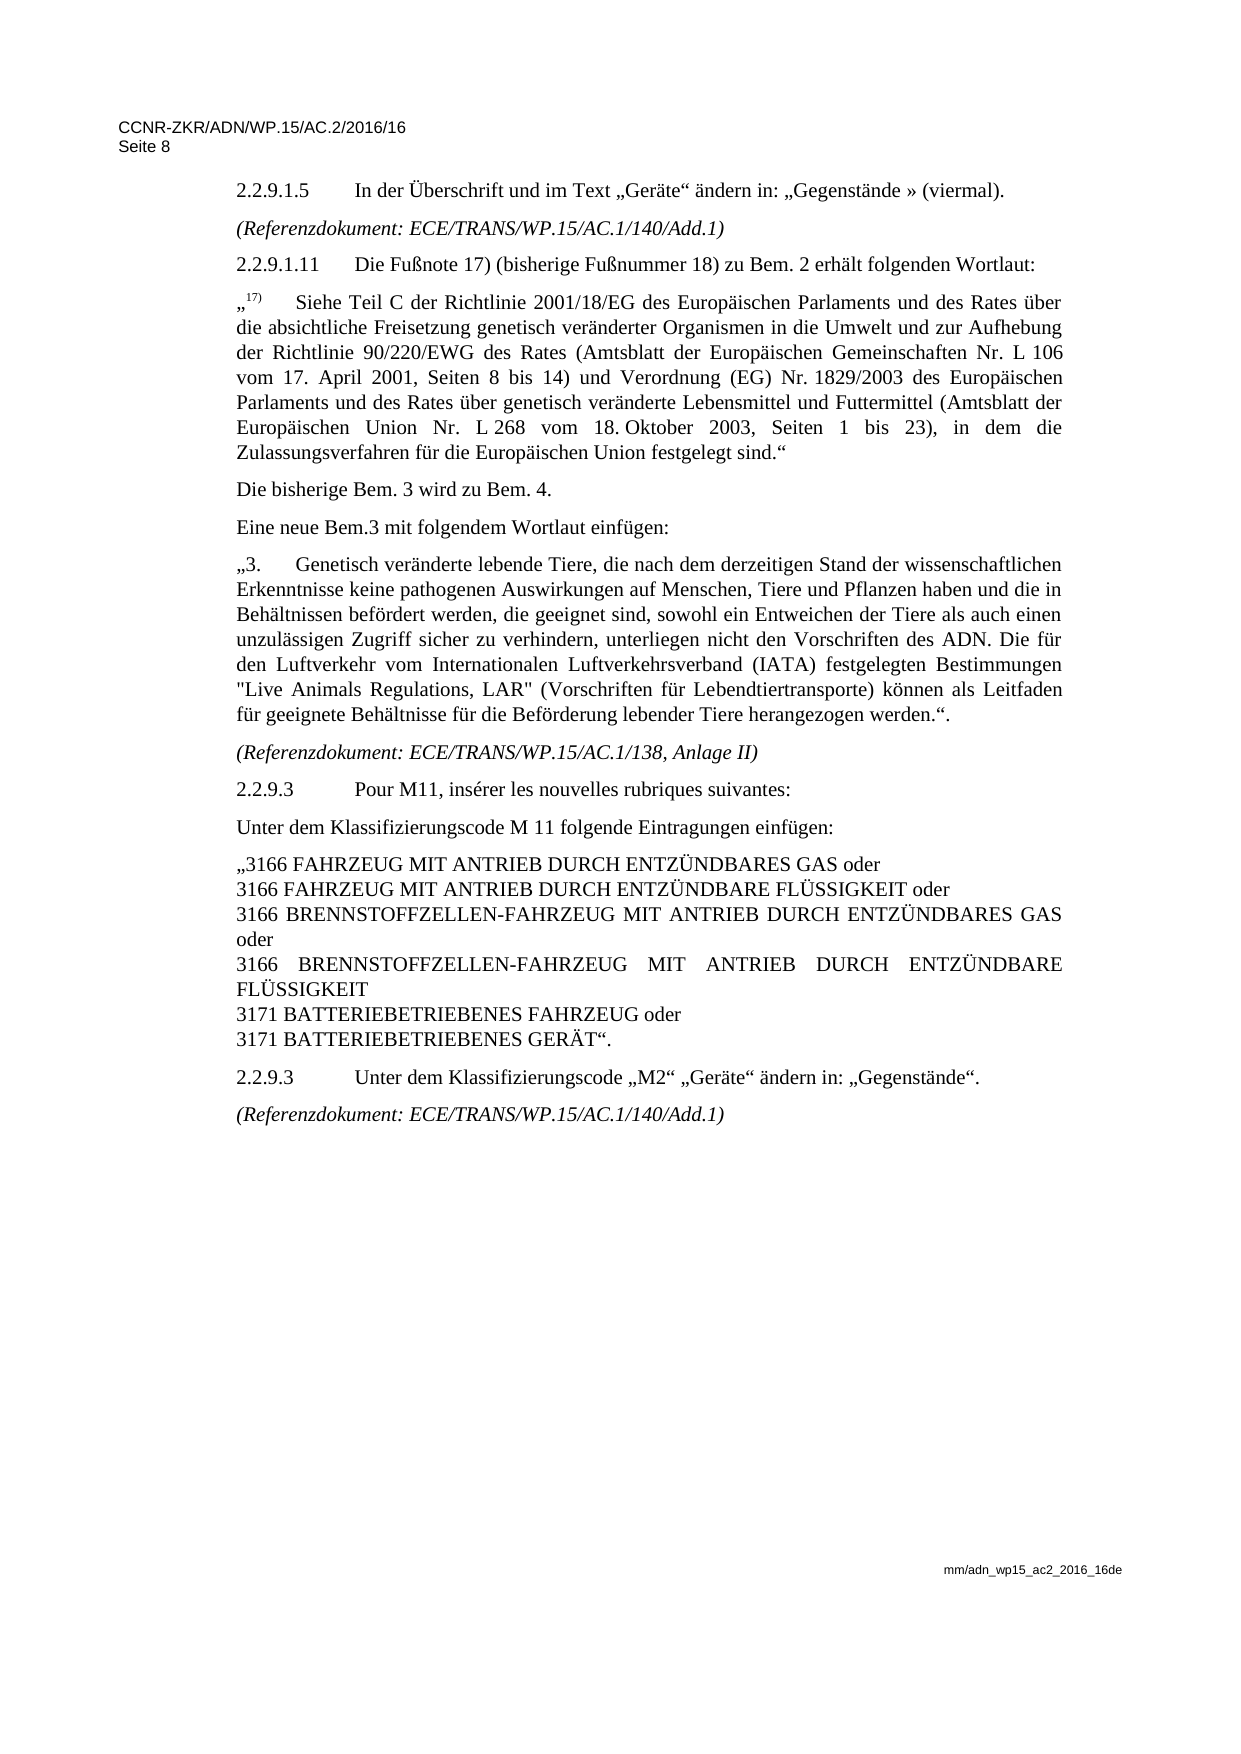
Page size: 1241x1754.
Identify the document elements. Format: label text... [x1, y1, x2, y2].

text 3171 BATTERIEBETRIEBENES GERÄT“. [236, 1026, 1063, 1051]
text (Referenzdokument: ECE/TRANS/WP.15/AC.1/140/Add.1) [236, 215, 1063, 240]
text 2.2.9.1.5 In der Überschrift und im Text „Geräte“ ändern in: „Gegenstände » (viermal). [236, 177, 1063, 202]
text „3166 FAHRZEUG MIT ANTRIEB DURCH ENTZÜNDBARES GAS oder [236, 851, 1063, 876]
text 3166 FAHRZEUG MIT ANTRIEB DURCH ENTZÜNDBARE FLÜSSIGKEIT oder [236, 876, 1063, 901]
text 3166 BRENNSTOFFZELLEN-FAHRZEUG MIT ANTRIEB DURCH ENTZÜNDBARES GAS oder [236, 901, 1063, 951]
text Eine neue Bem.3 mit folgendem Wortlaut einfügen: [236, 514, 1063, 539]
text 3166 BRENNSTOFFZELLEN-FAHRZEUG MIT ANTRIEB DURCH ENTZÜNDBARE FLÜSSIGKEIT [236, 951, 1063, 1001]
text 2.2.9.3 Unter dem Klassifizierungscode „M2“ „Geräte“ ändern in: „Gegenstände“. [236, 1064, 1063, 1089]
text (Referenzdokument: ECE/TRANS/WP.15/AC.1/138, Anlage II) [236, 739, 1063, 764]
text 3171 BATTERIEBETRIEBENES FAHRZEUG oder [236, 1001, 1063, 1026]
text Die bisherige Bem. 3 wird zu Bem. 4. [236, 476, 1063, 501]
text „3. Genetisch veränderte lebende Tiere, die nach dem derzeitigen Stand der wissenschaftlichen Erkenntnisse keine pathogenen Auswirkungen auf Menschen, Tiere und Pflanzen haben und die in Behältnissen befördert werden, die geeignet sind, sowohl ein Entweichen der Tiere als auch einen unzulässigen Zugriff sicher zu verhindern, unterliegen nicht den Vorschriften des ADN. Die für den Luftverkehr vom Internationalen Luftverkehrsverband (IATA) festgelegten Bestimmungen "Live Animals Regulations, LAR" (Vorschriften für Lebendtiertransporte) können als Leitfaden für geeignete Behältnisse für die Beförderung lebender Tiere herangezogen werden.“. [236, 551, 1063, 726]
text (Referenzdokument: ECE/TRANS/WP.15/AC.1/140/Add.1) [236, 1101, 1063, 1126]
text 2.2.9.1.11 Die Fußnote 17) (bisherige Fußnummer 18) zu Bem. 2 erhält folgenden Wortlaut: [236, 252, 1063, 276]
text „17) Siehe Teil C der Richtlinie 2001/18/EG des Europäischen Parlaments und des Rates über die absichtliche Freisetzung genetisch veränderter Organismen in die Umwelt und zur Aufhebung der Richtlinie 90/220/EWG des Rates (Amtsblatt der Europäischen Gemeinschaften Nr. L 106 vom 17. April 2001, Seiten 8 bis 14) und Verordnung (EG) Nr. 1829/2003 des Europäischen Parlaments und des Rates über genetisch veränderte Lebensmittel und Futtermittel (Amtsblatt der Europäischen Union Nr. L 268 vom 18. Oktober 2003, Seiten 1 bis 23), in dem die Zulassungsverfahren für die Europäischen Union festgelegt sind.“ [236, 289, 1063, 464]
text Unter dem Klassifizierungscode M 11 folgende Eintragungen einfügen: [236, 814, 1063, 839]
text 2.2.9.3 Pour M11, insérer les nouvelles rubriques suivantes: [236, 776, 1063, 801]
